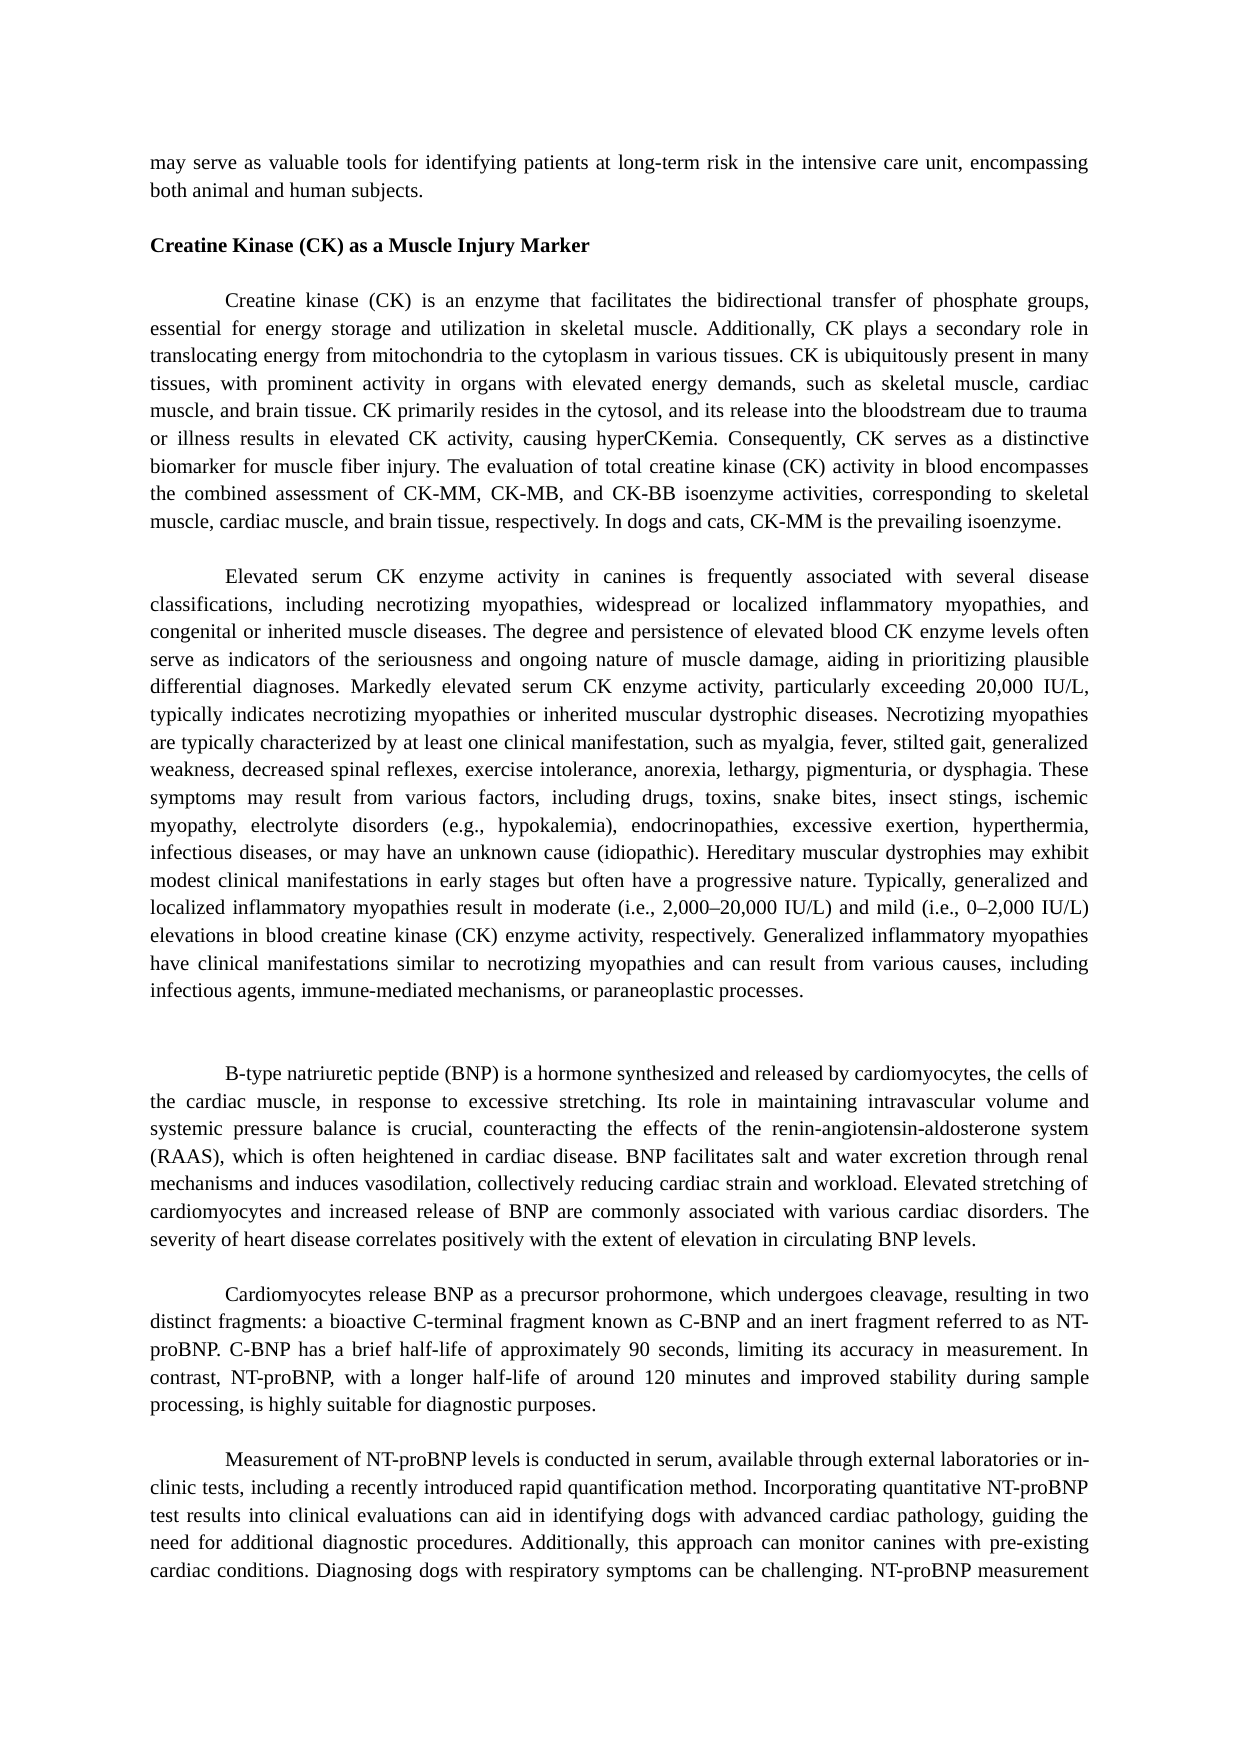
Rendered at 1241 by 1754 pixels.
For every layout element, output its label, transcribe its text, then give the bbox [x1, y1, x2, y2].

text B-type natriuretic peptide (BNP) is a hormone synthesized and released by cardiomyocytes, the cells of the cardiac muscle, in response to excessive stretching. Its role in maintaining intravascular volume and systemic pressure balance is crucial, counteracting the effects of the renin-angiotensin-aldosterone system (RAAS), which is often heightened in cardiac disease. BNP facilitates salt and water excretion through renal mechanisms and induces vasodilation, collectively reducing cardiac strain and workload. Elevated stretching of cardiomyocytes and increased release of BNP are commonly associated with various cardiac disorders. The severity of heart disease correlates positively with the extent of elevation in circulating BNP levels. [150, 1061, 1090, 1251]
text Creatine Kinase (CK) as a Muscle Injury Marker [150, 233, 1090, 257]
text Elevated serum CK enzyme activity in canines is frequently associated with several disease classifications, including necrotizing myopathies, widespread or localized inflammatory myopathies, and congenital or inherited muscle diseases. The degree and persistence of elevated blood CK enzyme levels often serve as indicators of the seriousness and ongoing nature of muscle damage, aiding in prioritizing plausible differential diagnoses. Markedly elevated serum CK enzyme activity, particularly exceeding 20,000 IU/L, typically indicates necrotizing myopathies or inherited muscular dystrophic diseases. Necrotizing myopathies are typically characterized by at least one clinical manifestation, such as myalgia, fever, stilted gait, generalized weakness, decreased spinal reflexes, exercise intolerance, anorexia, lethargy, pigmenturia, or dysphagia. These symptoms may result from various factors, including drugs, toxins, snake bites, insect stings, ischemic myopathy, electrolyte disorders (e.g., hypokalemia), endocrinopathies, excessive exertion, hyperthermia, infectious diseases, or may have an unknown cause (idiopathic). Hereditary muscular dystrophies may exhibit modest clinical manifestations in early stages but often have a progressive nature. Typically, generalized and localized inflammatory myopathies result in moderate (i.e., 2,000–20,000 IU/L) and mild (i.e., 0–2,000 IU/L) elevations in blood creatine kinase (CK) enzyme activity, respectively. Generalized inflammatory myopathies have clinical manifestations similar to necrotizing myopathies and can result from various causes, including infectious agents, immune-mediated mechanisms, or paraneoplastic processes. [150, 564, 1090, 1002]
text Creatine kinase (CK) is an enzyme that facilitates the bidirectional transfer of phosphate groups, essential for energy storage and utilization in skeletal muscle. Additionally, CK plays a secondary role in translocating energy from mitochondria to the cytoplasm in various tissues. CK is ubiquitously present in many tissues, with prominent activity in organs with elevated energy demands, such as skeletal muscle, cardiac muscle, and brain tissue. CK primarily resides in the cytosol, and its release into the bloodstream due to trauma or illness results in elevated CK activity, causing hyperCKemia. Consequently, CK serves as a distinctive biomarker for muscle fiber injury. The evaluation of total creatine kinase (CK) activity in blood encompasses the combined assessment of CK-MM, CK-MB, and CK-BB isoenzyme activities, corresponding to skeletal muscle, cardiac muscle, and brain tissue, respectively. In dogs and cats, CK-MM is the prevailing isoenzyme. [150, 288, 1090, 533]
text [150, 1447, 1090, 1582]
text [150, 150, 1090, 202]
text Cardiomyocytes release BNP as a precursor prohormone, which undergoes cleavage, resulting in two distinct fragments: a bioactive C-terminal fragment known as C-BNP and an inert fragment referred to as NT-proBNP. C-BNP has a brief half-life of approximately 90 seconds, limiting its accuracy in measurement. In contrast, NT-proBNP, with a longer half-life of around 120 minutes and improved stability during sample processing, is highly suitable for diagnostic purposes. [150, 1282, 1090, 1416]
